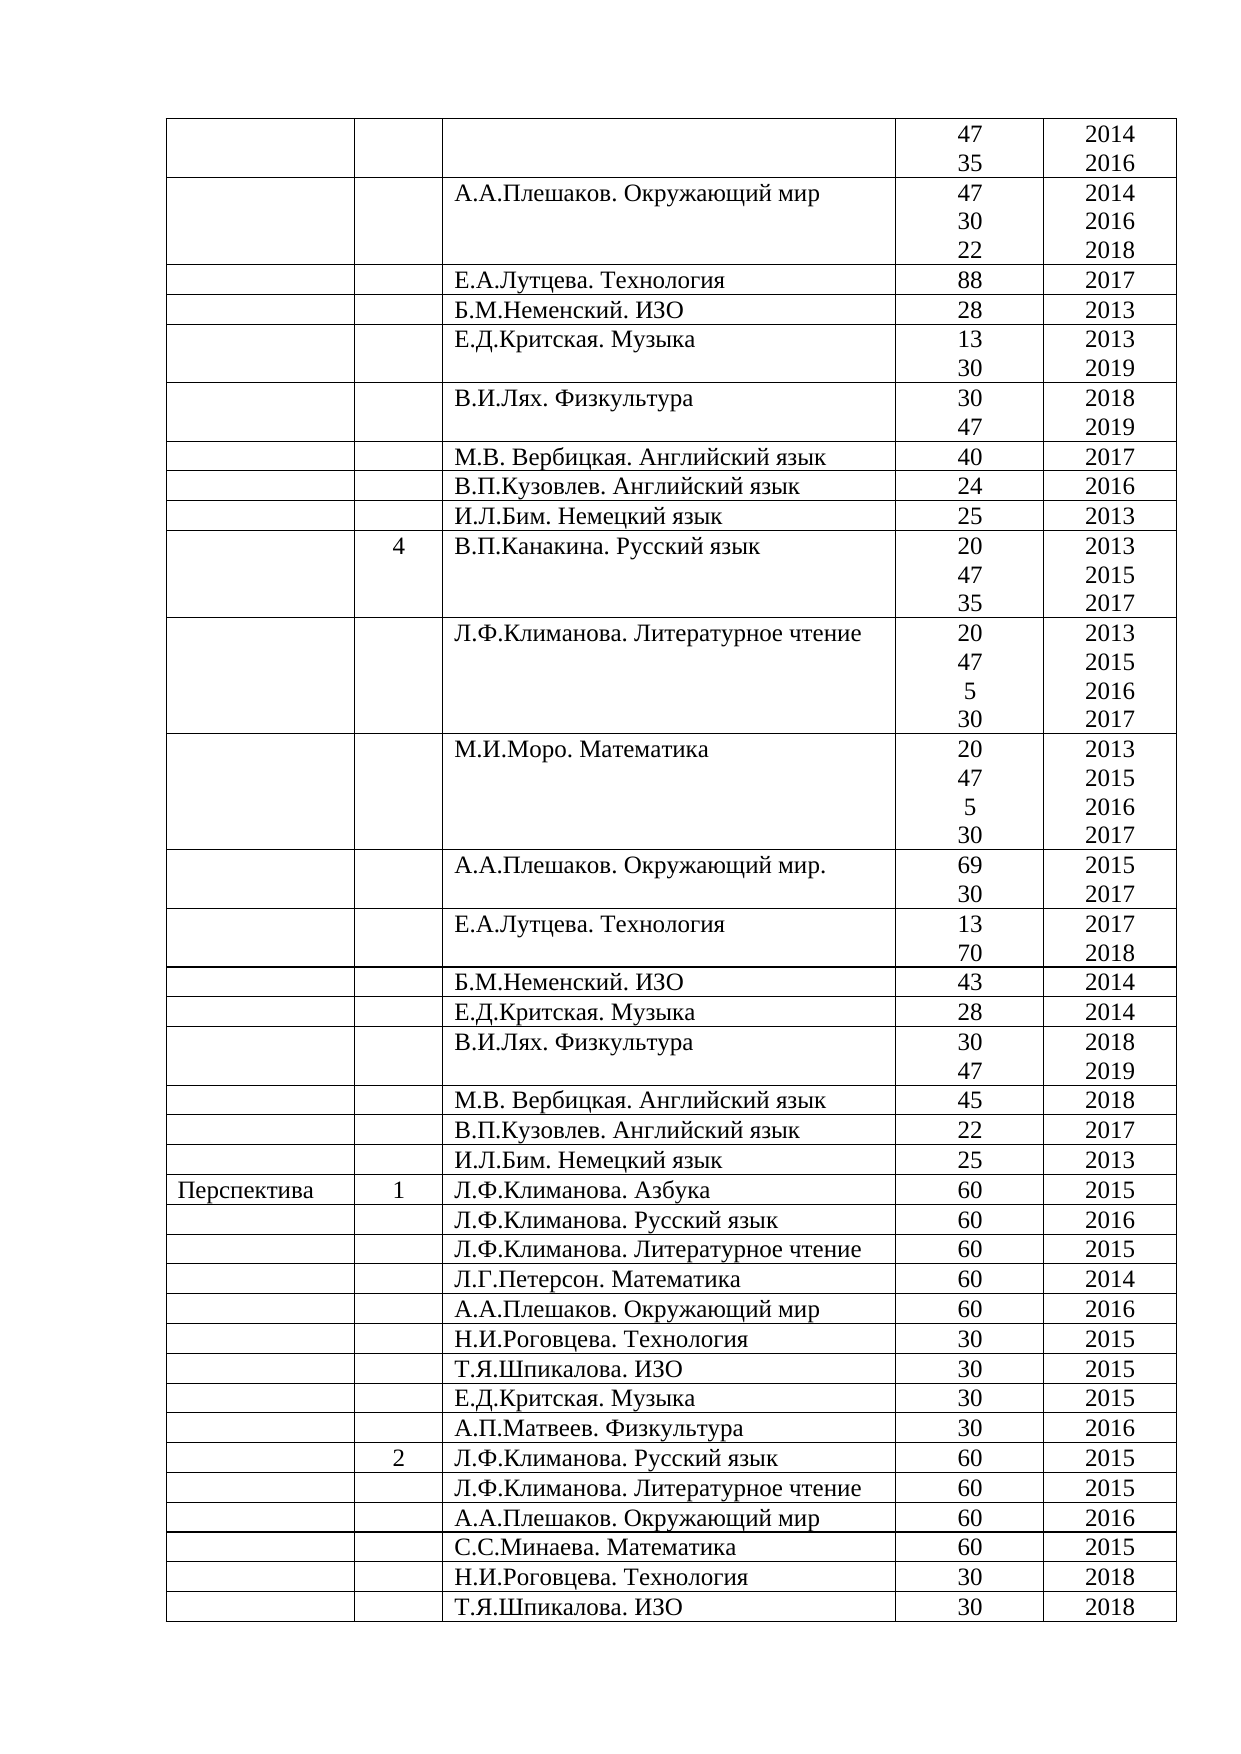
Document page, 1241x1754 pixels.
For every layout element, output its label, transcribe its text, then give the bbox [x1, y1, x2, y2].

table_cell [167, 1205, 354, 1233]
table_cell [167, 909, 354, 966]
table_cell 2013 [1044, 501, 1176, 530]
table_cell 60 [896, 1205, 1043, 1233]
table_cell [167, 531, 354, 617]
table_cell 47 30 22 [896, 178, 1043, 264]
table_cell [355, 501, 442, 530]
table_cell 43 [896, 968, 1043, 996]
table_cell А.А.Плешаков. Окружающий мир [443, 1294, 895, 1323]
table_cell 2016 [1044, 471, 1176, 500]
table_cell [167, 1503, 354, 1531]
table_cell С.С.Минаева. Математика [443, 1533, 895, 1561]
table_cell [355, 618, 442, 733]
table_cell [355, 178, 442, 264]
table_cell 69 30 [896, 850, 1043, 908]
table_cell 60 [896, 1264, 1043, 1293]
table_cell 25 [896, 1145, 1043, 1174]
table_cell [167, 383, 354, 441]
table_cell [355, 1235, 442, 1263]
table_cell 13 30 [896, 325, 1043, 382]
table_cell 2015 2017 [1044, 850, 1176, 908]
table_cell 13 70 [896, 909, 1043, 966]
table_cell М.В. Вербицкая. Английский язык [443, 1086, 895, 1114]
table_cell Л.Ф.Климанова. Литературное чтение [443, 618, 895, 733]
table_cell [355, 119, 442, 177]
table_cell 30 [896, 1592, 1043, 1621]
table_cell 60 [896, 1443, 1043, 1472]
table_cell [167, 1086, 354, 1114]
table_cell Т.Я.Шпикалова. ИЗО [443, 1354, 895, 1382]
table_cell 2017 [1044, 442, 1176, 470]
table_cell [167, 442, 354, 470]
table_cell 20 47 5 30 [896, 734, 1043, 849]
table_cell [167, 1235, 354, 1263]
table_cell 2017 [1044, 1115, 1176, 1144]
table_cell 2018 [1044, 1562, 1176, 1591]
table_cell [167, 997, 354, 1026]
table_cell [167, 178, 354, 264]
table_cell [167, 265, 354, 294]
table_cell [167, 1145, 354, 1174]
table_cell Е.Д.Критская. Музыка [443, 997, 895, 1026]
table_cell [167, 119, 354, 177]
table_cell 20 47 5 30 [896, 618, 1043, 733]
table_cell Е.Д.Критская. Музыка [443, 325, 895, 382]
table_cell Л.Г.Петерсон. Математика [443, 1264, 895, 1293]
table_cell Л.Ф.Климанова. Литературное чтение [443, 1473, 895, 1502]
table_cell 30 [896, 1324, 1043, 1353]
table_cell 2016 [1044, 1205, 1176, 1233]
table_cell М.В. Вербицкая. Английский язык [443, 442, 895, 470]
table_cell [167, 1027, 354, 1084]
table_cell [355, 1473, 442, 1502]
table_cell 2018 2019 [1044, 383, 1176, 441]
table_cell 2 [355, 1443, 442, 1472]
table_cell 30 [896, 1354, 1043, 1382]
table_cell 2012 2014 2016 [1044, 119, 1176, 177]
table_cell 2015 [1044, 1235, 1176, 1263]
table_cell 28 [896, 295, 1043, 323]
table_cell 2015 [1044, 1324, 1176, 1353]
table_cell [355, 1592, 442, 1621]
table_cell 20 47 35 [896, 119, 1043, 177]
table_cell А.П.Матвеев. Физкультура [443, 1413, 895, 1442]
table_cell 2015 [1044, 1175, 1176, 1204]
table_cell 22 [896, 1115, 1043, 1144]
table_cell Л.Ф.Климанова. Литературное чтение [443, 1235, 895, 1263]
table_cell А.А.Плешаков. Окружающий мир. [443, 850, 895, 908]
table_cell 2016 [1044, 1413, 1176, 1442]
table_cell Б.М.Неменский. ИЗО [443, 968, 895, 996]
table_cell 2017 2018 [1044, 909, 1176, 966]
table_cell 60 [896, 1533, 1043, 1561]
table_cell 40 [896, 442, 1043, 470]
table_cell 2015 [1044, 1384, 1176, 1412]
table_cell [355, 325, 442, 382]
table_cell [167, 1592, 354, 1621]
table_cell 30 [896, 1562, 1043, 1591]
table_cell [167, 1354, 354, 1382]
table_cell Б.М.Неменский. ИЗО [443, 295, 895, 323]
table_cell 2015 [1044, 1354, 1176, 1382]
table_cell 4 [355, 531, 442, 617]
table_cell 2013 2015 2017 [1044, 531, 1176, 617]
table_cell 2018 [1044, 1086, 1176, 1114]
table_cell [355, 265, 442, 294]
table_cell [167, 1443, 354, 1472]
table_cell 24 [896, 471, 1043, 500]
table_cell 25 [896, 501, 1043, 530]
table_cell 28 [896, 997, 1043, 1026]
table_cell [355, 383, 442, 441]
table_cell [167, 325, 354, 382]
table_cell [355, 909, 442, 966]
table_cell 2015 [1044, 1443, 1176, 1472]
table_cell [355, 1145, 442, 1174]
table_cell В.П.Кузовлев. Английский язык [443, 471, 895, 500]
table_cell [167, 1264, 354, 1293]
table_cell [167, 1562, 354, 1591]
table_cell [355, 1027, 442, 1084]
table_cell [167, 1533, 354, 1561]
table_cell [355, 471, 442, 500]
table_cell [167, 1294, 354, 1323]
table_cell Е.А.Лутцева. Технология [443, 265, 895, 294]
table_cell Л.Ф.Климанова. Русский язык [443, 1443, 895, 1472]
table_cell 2018 [1044, 1592, 1176, 1621]
table_cell [167, 471, 354, 500]
table_cell [355, 1413, 442, 1442]
table_cell [355, 1562, 442, 1591]
table_cell [167, 501, 354, 530]
table_cell [355, 442, 442, 470]
table_cell В.И.Лях. Физкультура [443, 1027, 895, 1084]
table_cell В.П.Кузовлев. Английский язык [443, 1115, 895, 1144]
table_cell М.И.Моро. Математика [443, 734, 895, 849]
table_cell [167, 1384, 354, 1412]
table_cell [167, 1324, 354, 1353]
table_cell 2017 [1044, 265, 1176, 294]
table_cell [355, 295, 442, 323]
table_cell В.П.Канакина. Русский язык [443, 531, 895, 617]
table_cell Н.И.Роговцева. Технология [443, 1324, 895, 1353]
table_cell Л.Ф.Климанова. Русский язык [443, 1205, 895, 1233]
table_cell 88 [896, 265, 1043, 294]
table_cell [355, 1533, 442, 1561]
table_cell 60 [896, 1235, 1043, 1263]
table_cell 30 47 [896, 1027, 1043, 1084]
table_cell [355, 1115, 442, 1144]
table_cell [355, 1324, 442, 1353]
table_cell 2013 2015 2016 2017 [1044, 734, 1176, 849]
table_cell Н.И.Роговцева. Технология [443, 1562, 895, 1591]
table_cell А.А.Плешаков. Окружающий мир [443, 178, 895, 264]
table_cell 2016 [1044, 1294, 1176, 1323]
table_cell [443, 119, 895, 177]
table_cell И.Л.Бим. Немецкий язык [443, 1145, 895, 1174]
table_cell 2013 [1044, 295, 1176, 323]
table_cell [167, 1413, 354, 1442]
table_cell 60 [896, 1473, 1043, 1502]
table_cell [355, 1294, 442, 1323]
table_cell 60 [896, 1175, 1043, 1204]
table_cell 2015 [1044, 1533, 1176, 1561]
table_cell [167, 850, 354, 908]
table_cell Е.А.Лутцева. Технология [443, 909, 895, 966]
table_cell Т.Я.Шпикалова. ИЗО [443, 1592, 895, 1621]
table_cell [355, 1205, 442, 1233]
table_cell [167, 734, 354, 849]
table_cell 2016 [1044, 1503, 1176, 1531]
table_cell [355, 1384, 442, 1412]
table_cell И.Л.Бим. Немецкий язык [443, 501, 895, 530]
table_cell [167, 1473, 354, 1502]
table_cell [355, 1503, 442, 1531]
table_cell 45 [896, 1086, 1043, 1114]
table_cell А.А.Плешаков. Окружающий мир [443, 1503, 895, 1531]
table_cell [355, 968, 442, 996]
table_cell 2013 2015 2016 2017 [1044, 618, 1176, 733]
table_cell [355, 1264, 442, 1293]
table_cell 2018 2019 [1044, 1027, 1176, 1084]
table_cell [355, 1354, 442, 1382]
table_cell 1 [355, 1175, 442, 1204]
table_cell 30 [896, 1384, 1043, 1412]
table_cell 60 [896, 1294, 1043, 1323]
table_cell [167, 1115, 354, 1144]
table_cell [355, 850, 442, 908]
table_cell 2013 [1044, 1145, 1176, 1174]
table_cell 2014 [1044, 1264, 1176, 1293]
table_cell [167, 295, 354, 323]
table_cell 30 47 [896, 383, 1043, 441]
table_cell 60 [896, 1503, 1043, 1531]
table_cell Л.Ф.Климанова. Азбука [443, 1175, 895, 1204]
table_cell Е.Д.Критская. Музыка [443, 1384, 895, 1412]
table_cell 2014 [1044, 968, 1176, 996]
table_cell 20 47 35 [896, 531, 1043, 617]
table_cell [355, 734, 442, 849]
table_cell 2014 2016 2018 [1044, 178, 1176, 264]
table_cell 2014 [1044, 997, 1176, 1026]
table_cell 30 [896, 1413, 1043, 1442]
table_cell В.И.Лях. Физкультура [443, 383, 895, 441]
table_cell Перспектива [167, 1175, 354, 1204]
table_cell [355, 1086, 442, 1114]
table_cell 2013 2019 [1044, 325, 1176, 382]
table_cell [167, 618, 354, 733]
table_cell 2015 [1044, 1473, 1176, 1502]
table_cell [167, 968, 354, 996]
table_cell [355, 997, 442, 1026]
